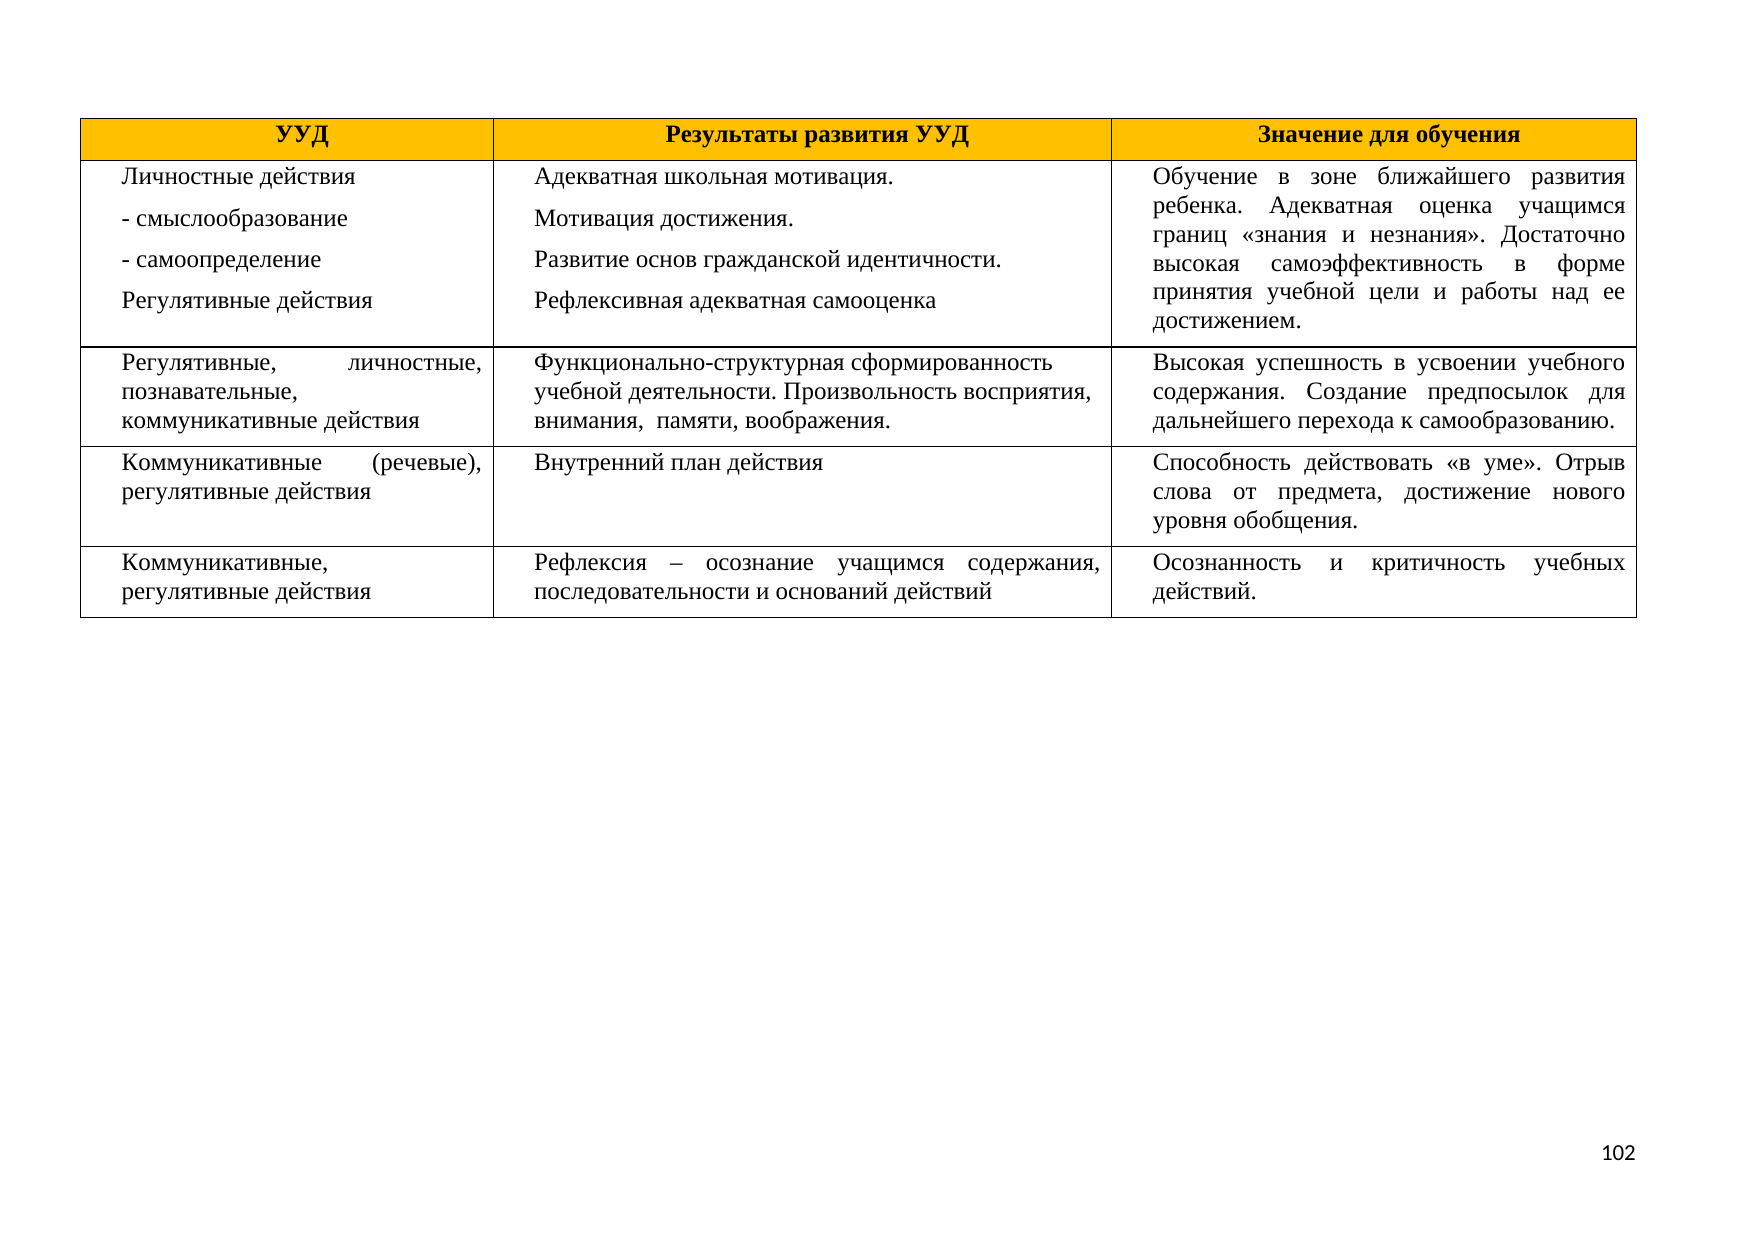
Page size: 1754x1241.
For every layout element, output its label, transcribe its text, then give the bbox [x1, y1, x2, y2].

table_cell Регулятивные, личностные, познавательные, коммуникативные действия [81, 348, 493, 446]
table_cell Личностные действия - смыслообразование - самоопределение Регулятивные действия [81, 161, 493, 346]
table_header Результаты развития УУД [494, 119, 1111, 160]
table_header УУД [81, 119, 493, 160]
table_cell Адекватная школьная мотивация. Мотивация достижения. Развитие основ гражданской идентичности. Рефлексивная адекватная самооценка [494, 161, 1111, 346]
table_cell Функционально-структурная сформированность учебной деятельности. Произвольность восприятия, внимания, памяти, воображения. [494, 348, 1111, 446]
table_cell Рефлексия – осознание учащимся содержания, последовательности и оснований действий [494, 547, 1111, 617]
table_cell Высокая успешность в усвоении учебного содержания. Создание предпосылок для дальнейшего перехода к самообразованию. [1112, 348, 1636, 446]
table_header Значение для обучения [1112, 119, 1636, 160]
table_cell Внутренний план действия [494, 447, 1111, 546]
table_cell Способность действовать «в уме». Отрыв слова от предмета, достижение нового уровня обобщения. [1112, 447, 1636, 546]
table_cell Обучение в зоне ближайшего развития ребенка. Адекватная оценка учащимся границ «знания и незнания». Достаточно высокая самоэффективность в форме принятия учебной цели и работы над ее достижением. [1112, 161, 1636, 346]
table_cell Осознанность и критичность учебных действий. [1112, 547, 1636, 617]
table_cell Коммуникативные, регулятивные действия [81, 547, 493, 617]
table_cell Коммуникативные (речевые), регулятивные действия [81, 447, 493, 546]
